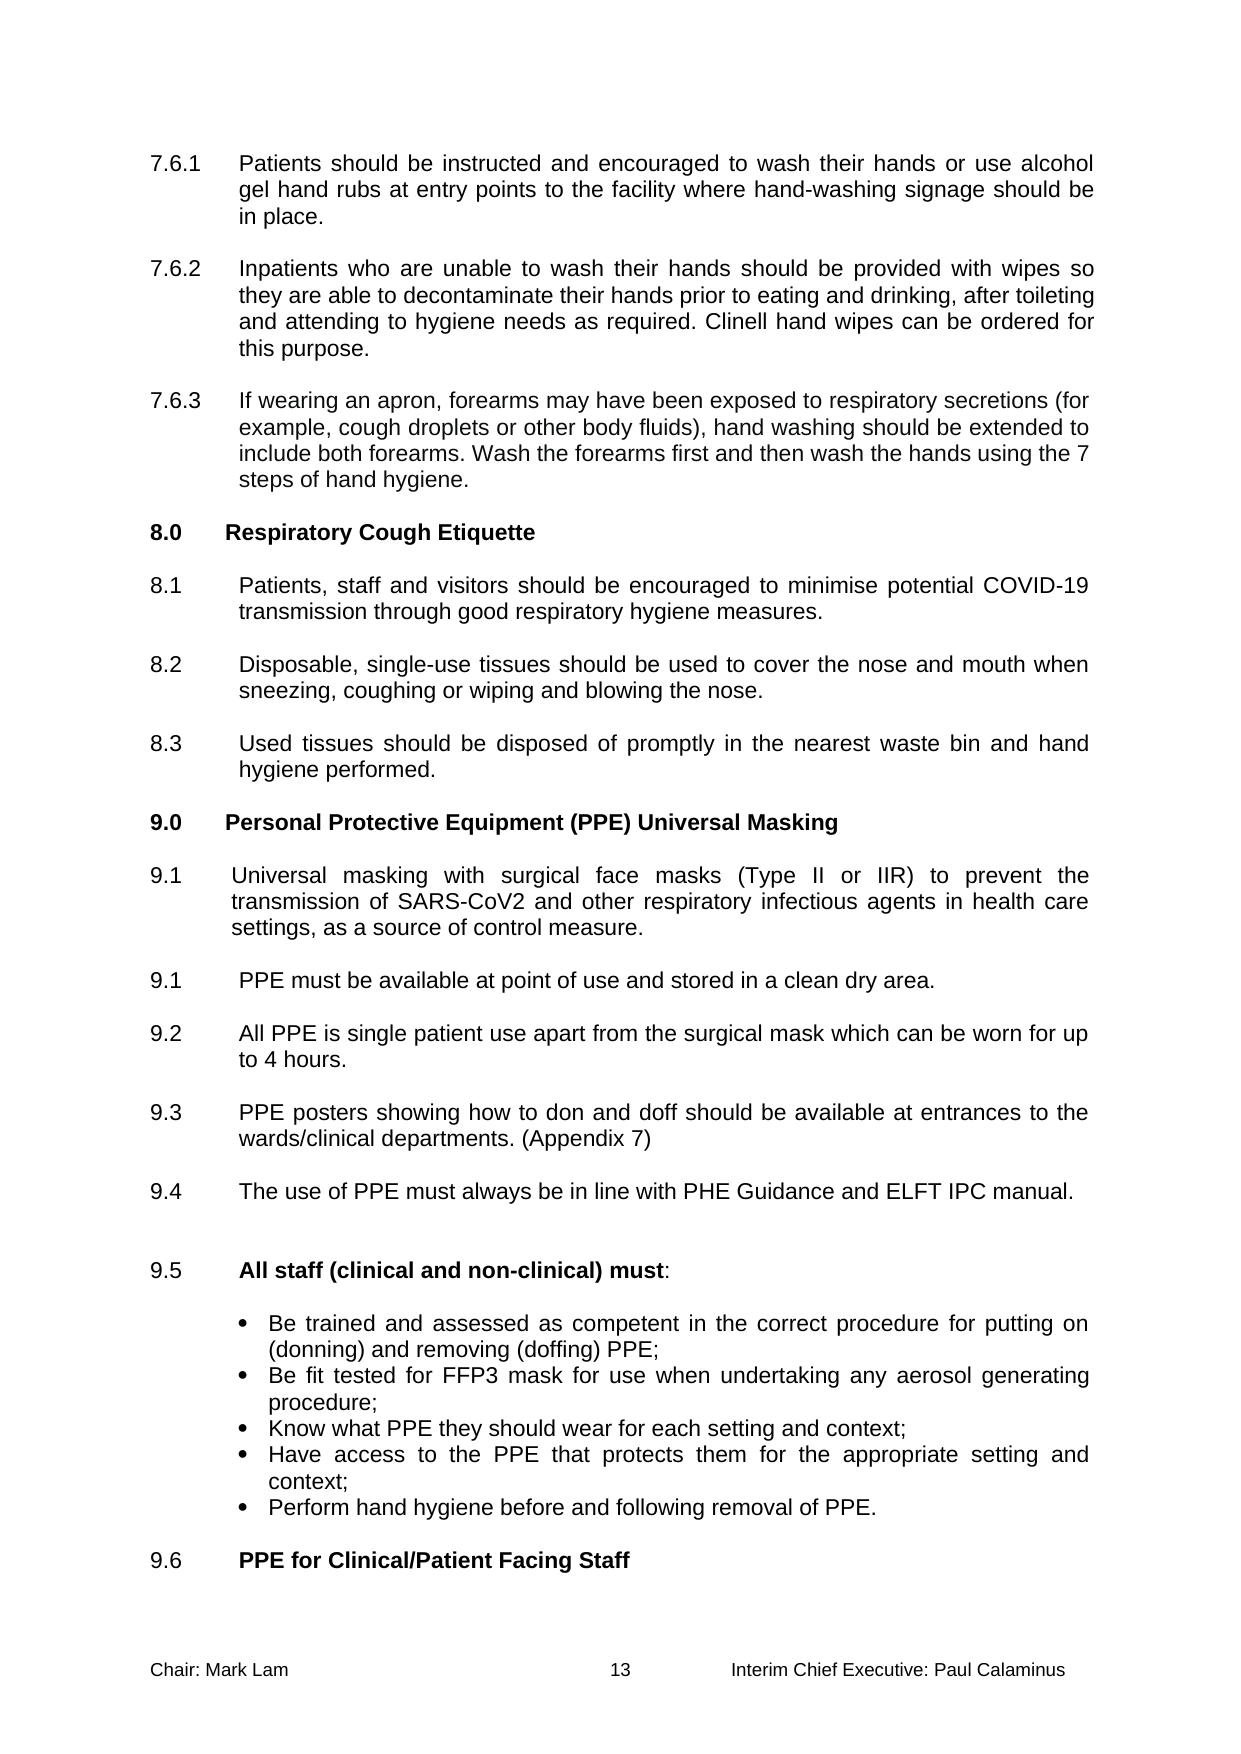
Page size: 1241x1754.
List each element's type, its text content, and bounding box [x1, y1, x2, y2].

list Be fit tested for FFP3 mask for use when undertaking any aerosol generating procedure; [239, 1362, 1090, 1415]
text 7.6.2 Inpatients who are unable to wash their hands should be provided with wipes so they are able to decontaminate their hands prior to eating and drinking, after toileting and attending to hygiene needs as required. Clinell hand wipes can be ordered for this purpose. [150, 255, 1095, 361]
text 9.1 Universal masking with surgical face masks (Type II or IIR) to prevent the transmission of SARS-CoV2 and other respiratory infectious agents in health care settings, as a source of control measure. [150, 862, 1090, 941]
text 9.2 All PPE is single patient use apart from the surgical mask which can be worn for up to 4 hours. [150, 1020, 1090, 1072]
text 7.6.1 Patients should be instructed and encouraged to wash their hands or use alcohol gel hand rubs at entry points to the facility where hand-washing signage should be in place. [150, 150, 1095, 229]
text 8.2 Disposable, single-use tissues should be used to cover the nose and mouth when sneezing, coughing or wiping and blowing the nose. [150, 651, 1090, 703]
text 9.6 PPE for Clinical/Patient Facing Staff [150, 1547, 1090, 1573]
text 9.1 PPE must be available at point of use and stored in a clean dry area. [150, 967, 1090, 993]
list Have access to the PPE that protects them for the appropriate setting and context; [239, 1441, 1090, 1494]
list Be trained and assessed as competent in the correct procedure for putting on (donning) and removing (doffing) PPE; [239, 1309, 1090, 1362]
text 9.0 Personal Protective Equipment (PPE) Universal Masking [150, 809, 1090, 835]
text 9.3 PPE posters showing how to don and doff should be available at entrances to the wards/clinical departments. (Appendix 7) [150, 1099, 1090, 1151]
text 9.5 All staff (clinical and non-clinical) must: [150, 1257, 1090, 1283]
text 7.6.3 If wearing an apron, forearms may have been exposed to respiratory secretions (for example, cough droplets or other body fluids), hand washing should be extended to include both forearms. Wash the forearms first and then wash the hands using the 7 steps of hand hygiene. [150, 387, 1090, 493]
text 8.3 Used tissues should be disposed of promptly in the nearest waste bin and hand hygiene performed. [150, 730, 1090, 782]
list Know what PPE they should wear for each setting and context; [239, 1415, 1090, 1441]
text 8.0 Respiratory Cough Etiquette [150, 519, 1090, 545]
list Perform hand hygiene before and following removal of PPE. [239, 1494, 1090, 1520]
text 8.1 Patients, staff and visitors should be encouraged to minimise potential COVID-19 transmission through good respiratory hygiene measures. [150, 572, 1090, 624]
text 9.4 The use of PPE must always be in line with PHE Guidance and ELFT IPC manual. [150, 1178, 1090, 1204]
